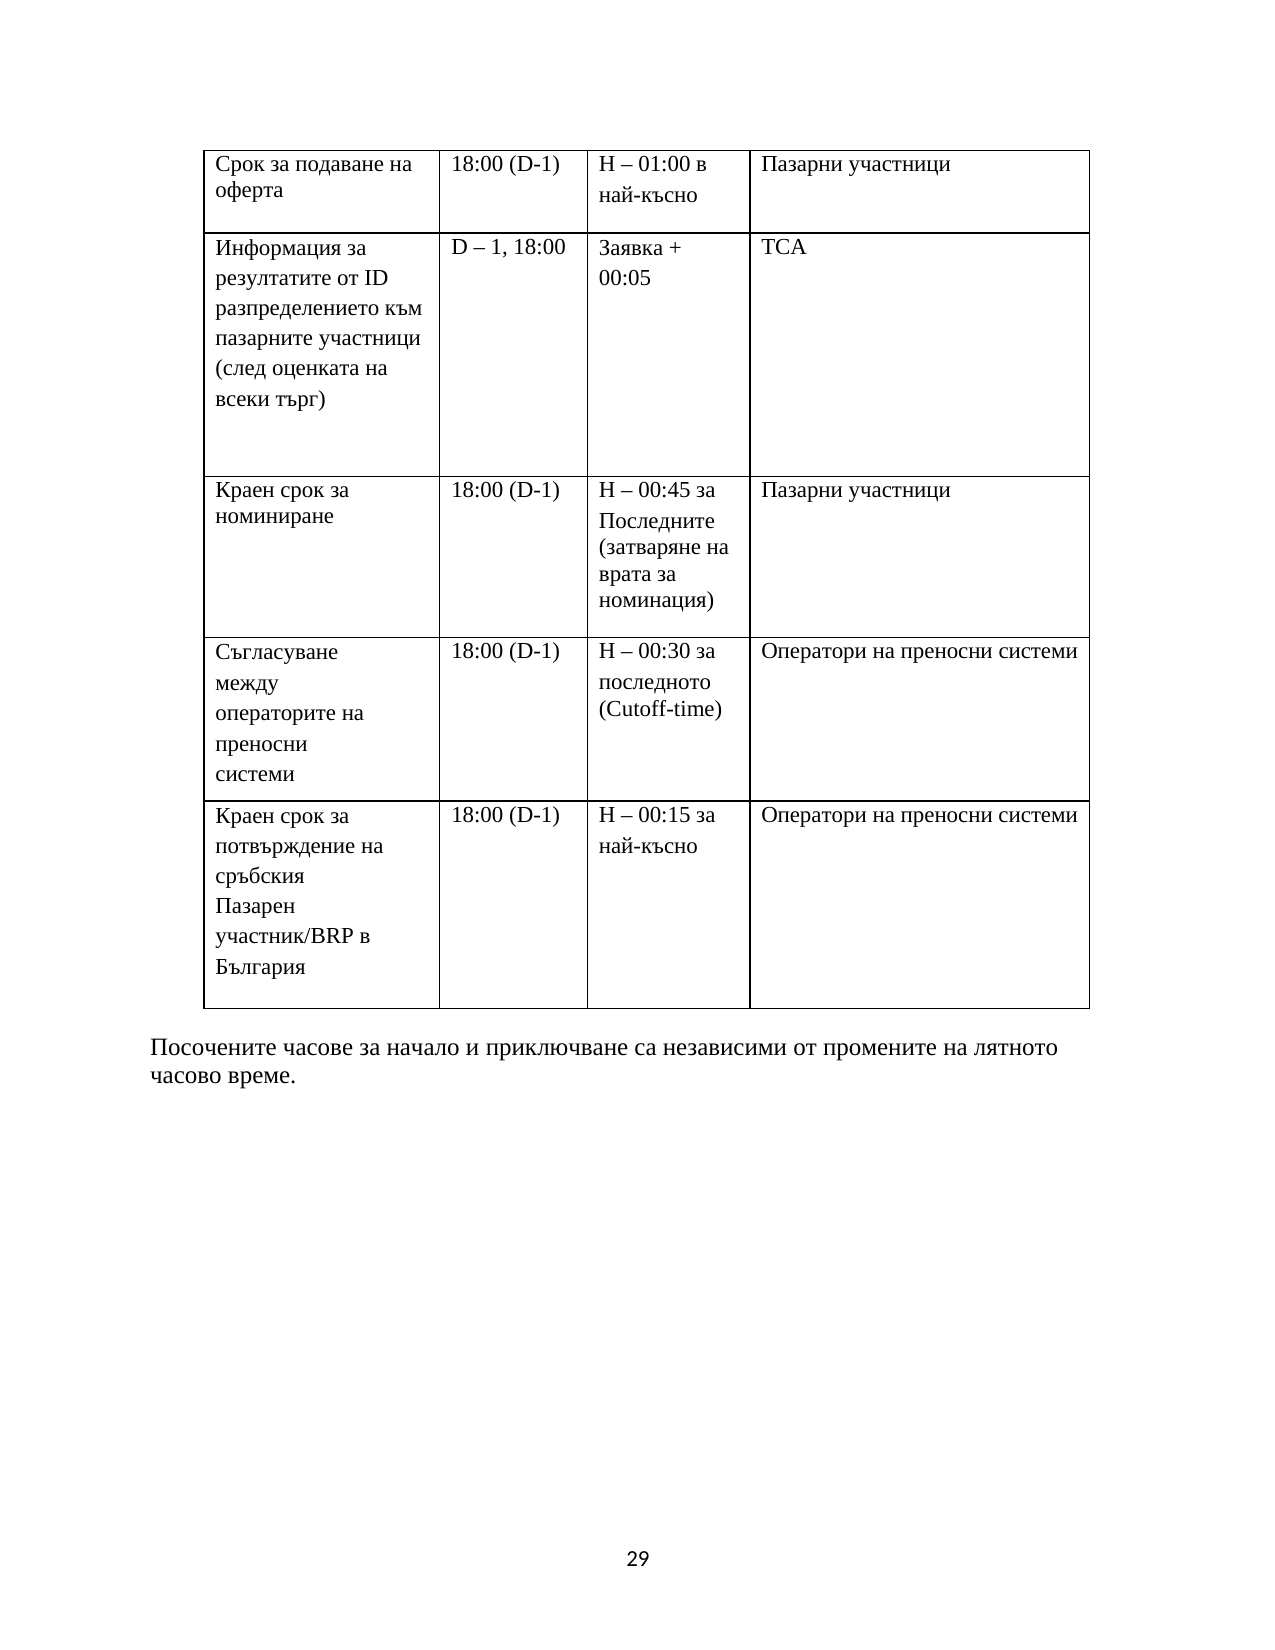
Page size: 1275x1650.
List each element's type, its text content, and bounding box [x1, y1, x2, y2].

table_cell D – 1, 18:00 [440, 234, 587, 476]
table_cell Краен срок за потвърждение на сръбския Пазарен участник/BRP в България [205, 802, 439, 1008]
table_cell H – 00:15 за най-късно [588, 802, 749, 1008]
table_cell 18:00 (D-1) [440, 477, 587, 637]
table_cell Информация за резултатите от ID разпределението към пазарните участници (след оценката на всеки търг) [205, 234, 439, 476]
table_cell Оператори на преносни системи [751, 802, 1089, 1008]
table_cell Оператори на преносни системи [751, 638, 1089, 800]
text Посочените часове за начало и приключване са независими от промените на лятното часово време. [150, 1032, 1125, 1089]
table_cell Заявка + 00:05 [588, 234, 749, 476]
table_cell TCA [751, 234, 1089, 476]
table_cell 18:00 (D-1) [440, 151, 587, 232]
table_cell 18:00 (D-1) [440, 802, 587, 1008]
table_cell Съгласуване между операторите на преносни системи [205, 638, 439, 800]
table_cell H – 00:45 за Последните (затваряне на врата за номинация) [588, 477, 749, 637]
table_cell Срок за подаване на оферта [205, 151, 439, 232]
table_cell Краен срок за номиниране [205, 477, 439, 637]
table_cell H – 01:00 в най-късно [588, 151, 749, 232]
table_cell H – 00:30 за последното (Cutoff-time) [588, 638, 749, 800]
table_cell Пазарни участници [751, 477, 1089, 637]
table_cell Пазарни участници [751, 151, 1089, 232]
table_cell 18:00 (D-1) [440, 638, 587, 800]
